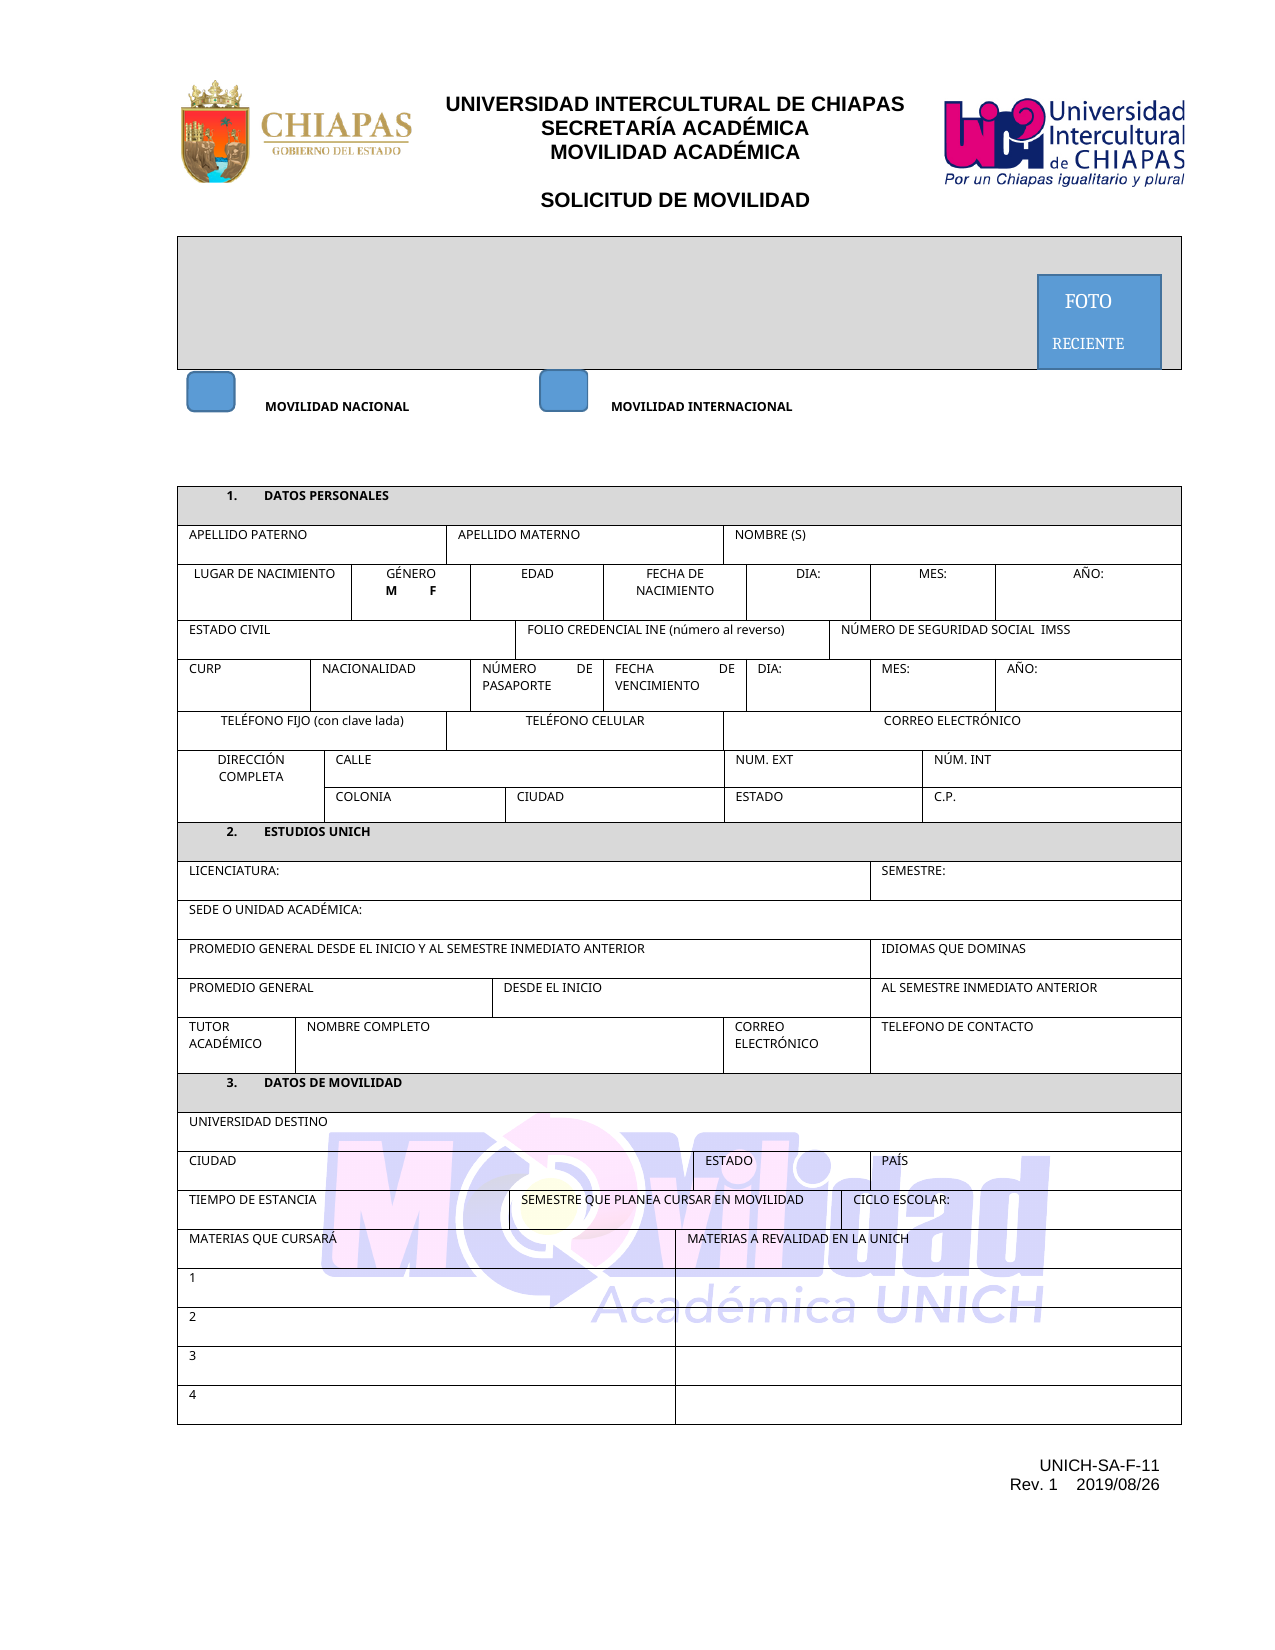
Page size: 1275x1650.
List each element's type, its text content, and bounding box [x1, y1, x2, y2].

text MOVILIDAD NACIONAL MOVILIDAD INTERNACIONAL [177, 370, 1174, 416]
table_cell TUTOR ACADÉMICO [178, 1018, 295, 1073]
table_cell MES: [871, 565, 995, 620]
table_cell ESTADO CIVIL [178, 621, 515, 659]
table_cell DIA: [747, 565, 870, 620]
table_cell NÚM. INT [923, 751, 1181, 787]
table_cell EDAD [471, 565, 603, 620]
table_cell SEMESTRE: [871, 862, 1181, 900]
table_cell [676, 1308, 1181, 1346]
table_cell CURP [178, 660, 310, 711]
table_cell [676, 1113, 1181, 1151]
table_cell TELEFONO DE CONTACTO [871, 1018, 1181, 1073]
table_cell TIEMPO DE ESTANCIA [178, 1191, 509, 1229]
table_cell LUGAR DE NACIMIENTO [178, 565, 351, 620]
table_cell NOMBRE (S) [724, 526, 1181, 564]
table_cell 3 [178, 1347, 675, 1385]
table_cell DIA: [747, 660, 870, 711]
table_cell [676, 1269, 1181, 1307]
table_cell NUM. EXT [725, 751, 922, 787]
table_header DATOS PERSONALES [178, 487, 1181, 525]
table_cell NACIONALIDAD [311, 660, 470, 711]
table_cell LICENCIATURA: [178, 862, 870, 900]
table_cell CIUDAD [178, 1152, 693, 1190]
table_cell DESDE EL INICIO [493, 979, 870, 1017]
table_cell TELÉFONO CELULAR [447, 712, 723, 750]
table_cell ESTADO [725, 788, 922, 822]
table_cell DATOS DE MOVILIDAD [178, 1074, 1181, 1112]
table_cell ESTADO [694, 1152, 870, 1190]
table_cell PROMEDIO GENERAL [178, 979, 492, 1017]
picture [177, 79, 412, 183]
table_cell MATERIAS A REVALIDAD EN LA UNICH [676, 1230, 1181, 1268]
table_cell SEMESTRE QUE PLANEA CURSAR EN MOVILIDAD [510, 1191, 841, 1229]
table_cell GÉNERO M F [352, 565, 470, 620]
table_cell TELÉFONO FIJO (con clave lada) [178, 712, 446, 750]
table_cell CALLE [325, 751, 724, 787]
table_cell COLONIA [325, 788, 505, 822]
table_cell CORREO ELECTRÓNICO [724, 712, 1181, 750]
table_cell PAÍS [871, 1152, 1181, 1190]
table_cell [676, 1347, 1181, 1385]
table_cell C.P. [923, 788, 1181, 822]
table_cell FECHA DE VENCIMIENTO [604, 660, 746, 711]
table_cell CICLO ESCOLAR: [842, 1191, 1181, 1229]
table_cell SEDE O UNIDAD ACADÉMICA: [178, 901, 870, 939]
table_cell CORREO ELECTRÓNICO [724, 1018, 870, 1073]
table_cell CIUDAD [506, 788, 724, 822]
table_cell MES: [871, 660, 995, 711]
table_cell MATERIAS QUE CURSARÁ [178, 1230, 675, 1268]
table_cell NÚMERO DE PASAPORTE [471, 660, 603, 711]
table_cell 4 [178, 1386, 675, 1424]
table_cell APELLIDO MATERNO [447, 526, 723, 564]
table_cell FOLIO CREDENCIAL INE (número al reverso) [516, 621, 829, 659]
table_cell [676, 1386, 1181, 1424]
table_cell APELLIDO PATERNO [178, 526, 446, 564]
picture [944, 98, 1185, 187]
table_cell DIRECCIÓN COMPLETA [178, 751, 324, 822]
table_cell 2 [178, 1308, 675, 1346]
picture [539, 369, 589, 412]
table_cell NÚMERO DE SEGURIDAD SOCIAL IMSS [830, 621, 1181, 659]
table_cell AL SEMESTRE INMEDIATO ANTERIOR [871, 979, 1181, 1017]
table_header [178, 237, 1181, 369]
table_cell ESTUDIOS UNICH [178, 823, 1181, 861]
table_cell IDIOMAS QUE DOMINAS [871, 940, 1181, 978]
table_cell AÑO: [996, 660, 1181, 711]
table_cell FECHA DE NACIMIENTO [604, 565, 746, 620]
table_cell UNIVERSIDAD DESTINO [178, 1113, 676, 1151]
table_cell NOMBRE COMPLETO [296, 1018, 723, 1073]
table_cell [870, 901, 1181, 939]
table_cell 1 [178, 1269, 675, 1307]
table_cell AÑO: [996, 565, 1181, 620]
table_cell PROMEDIO GENERAL DESDE EL INICIO Y AL SEMESTRE INMEDIATO ANTERIOR [178, 940, 870, 978]
